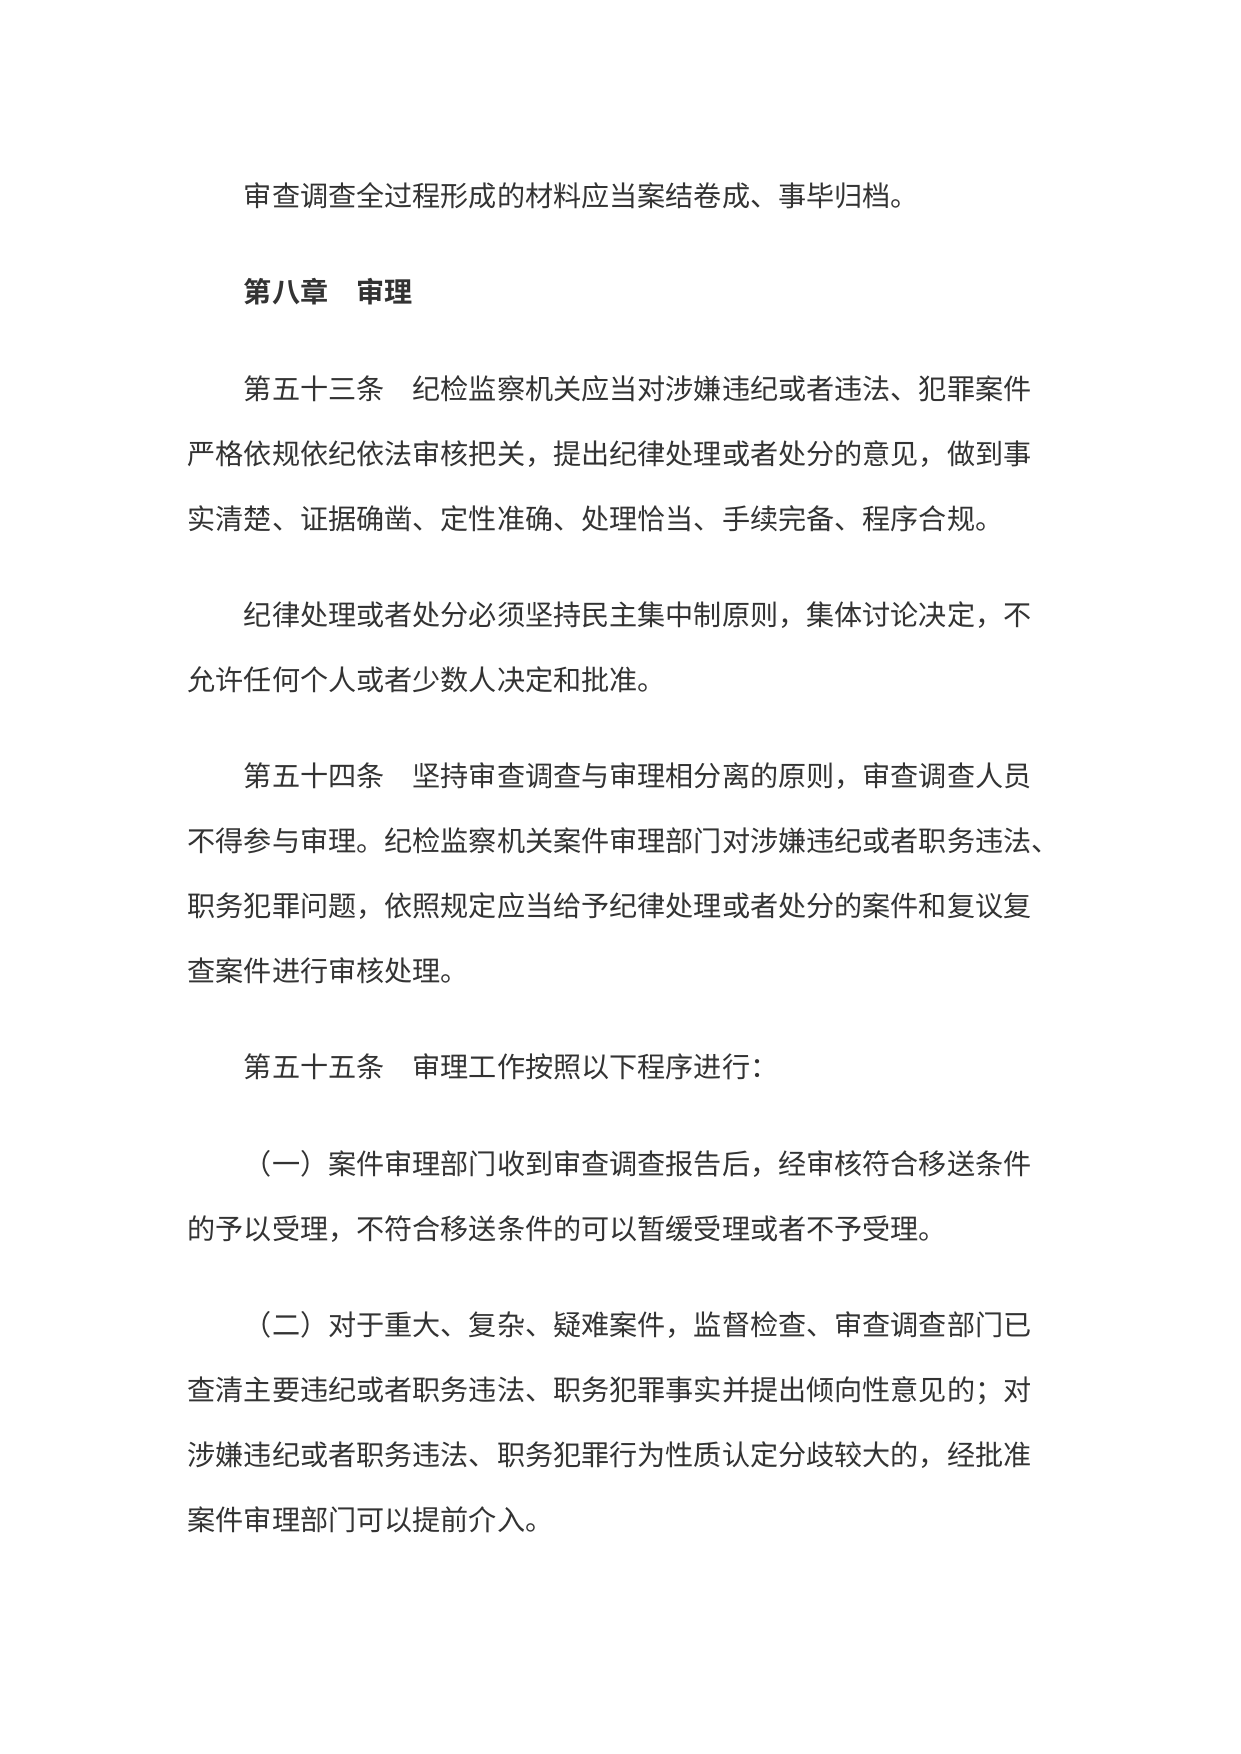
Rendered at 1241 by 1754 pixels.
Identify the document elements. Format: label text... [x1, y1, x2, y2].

text 第五十三条 纪检监察机关应当对涉嫌违纪或者违法、犯罪案件严格依规依纪依法审核把关，提出纪律处理或者处分的意见，做到事实清楚、证据确凿、定性准确、处理恰当、手续完备、程序合规。 [187, 354, 1053, 549]
text 第五十五条 审理工作按照以下程序进行： [187, 1033, 1053, 1098]
text （一）案件审理部门收到审查调查报告后，经审核符合移送条件的予以受理，不符合移送条件的可以暂缓受理或者不予受理。 [187, 1129, 1053, 1259]
text 审查调查全过程形成的材料应当案结卷成、事毕归档。 [187, 162, 1053, 227]
text 第五十四条 坚持审查调查与审理相分离的原则，审查调查人员不得参与审理。纪检监察机关案件审理部门对涉嫌违纪或者职务违法、职务犯罪问题，依照规定应当给予纪律处理或者处分的案件和复议复查案件进行审核处理。 [187, 742, 1053, 1002]
text 第八章 审理 [187, 258, 1053, 323]
text 纪律处理或者处分必须坚持民主集中制原则，集体讨论决定，不允许任何个人或者少数人决定和批准。 [187, 581, 1053, 711]
text （二）对于重大、复杂、疑难案件，监督检查、审查调查部门已查清主要违纪或者职务违法、职务犯罪事实并提出倾向性意见的；对涉嫌违纪或者职务违法、职务犯罪行为性质认定分歧较大的，经批准案件审理部门可以提前介入。 [187, 1291, 1053, 1551]
